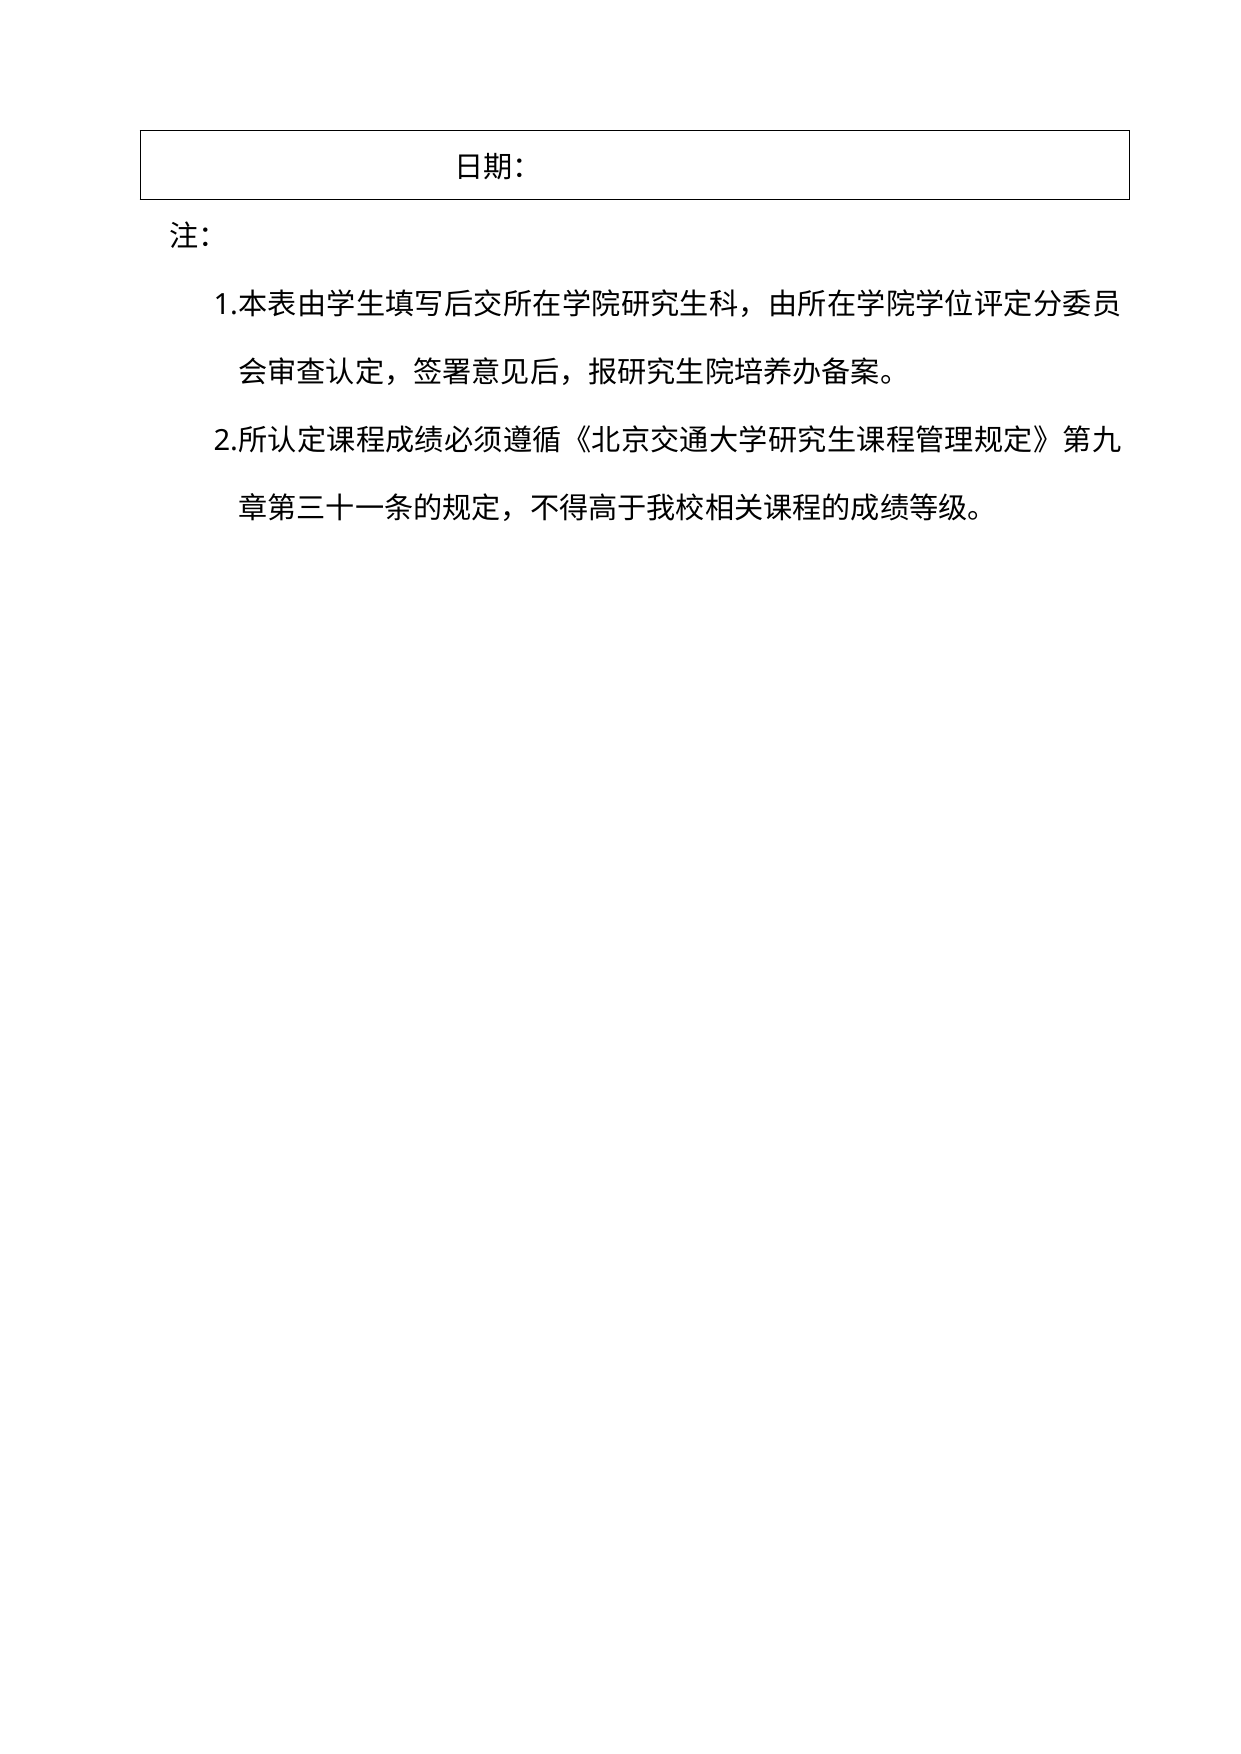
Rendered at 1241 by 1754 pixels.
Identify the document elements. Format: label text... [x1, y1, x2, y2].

text 2.所认定课程成绩必须遵循《北京交通大学研究生课程管理规定》第九章第三十一条的规定，不得高于我校相关课程的成绩等级。 [213, 404, 1122, 539]
text 注： [169, 200, 1122, 268]
text 1.本表由学生填写后交所在学院研究生科，由所在学院学位评定分委员会审查认定，签署意见后，报研究生院培养办备案。 [213, 268, 1122, 404]
table_cell 院学位分委会意见： 签名： 日期： [141, 131, 1129, 199]
